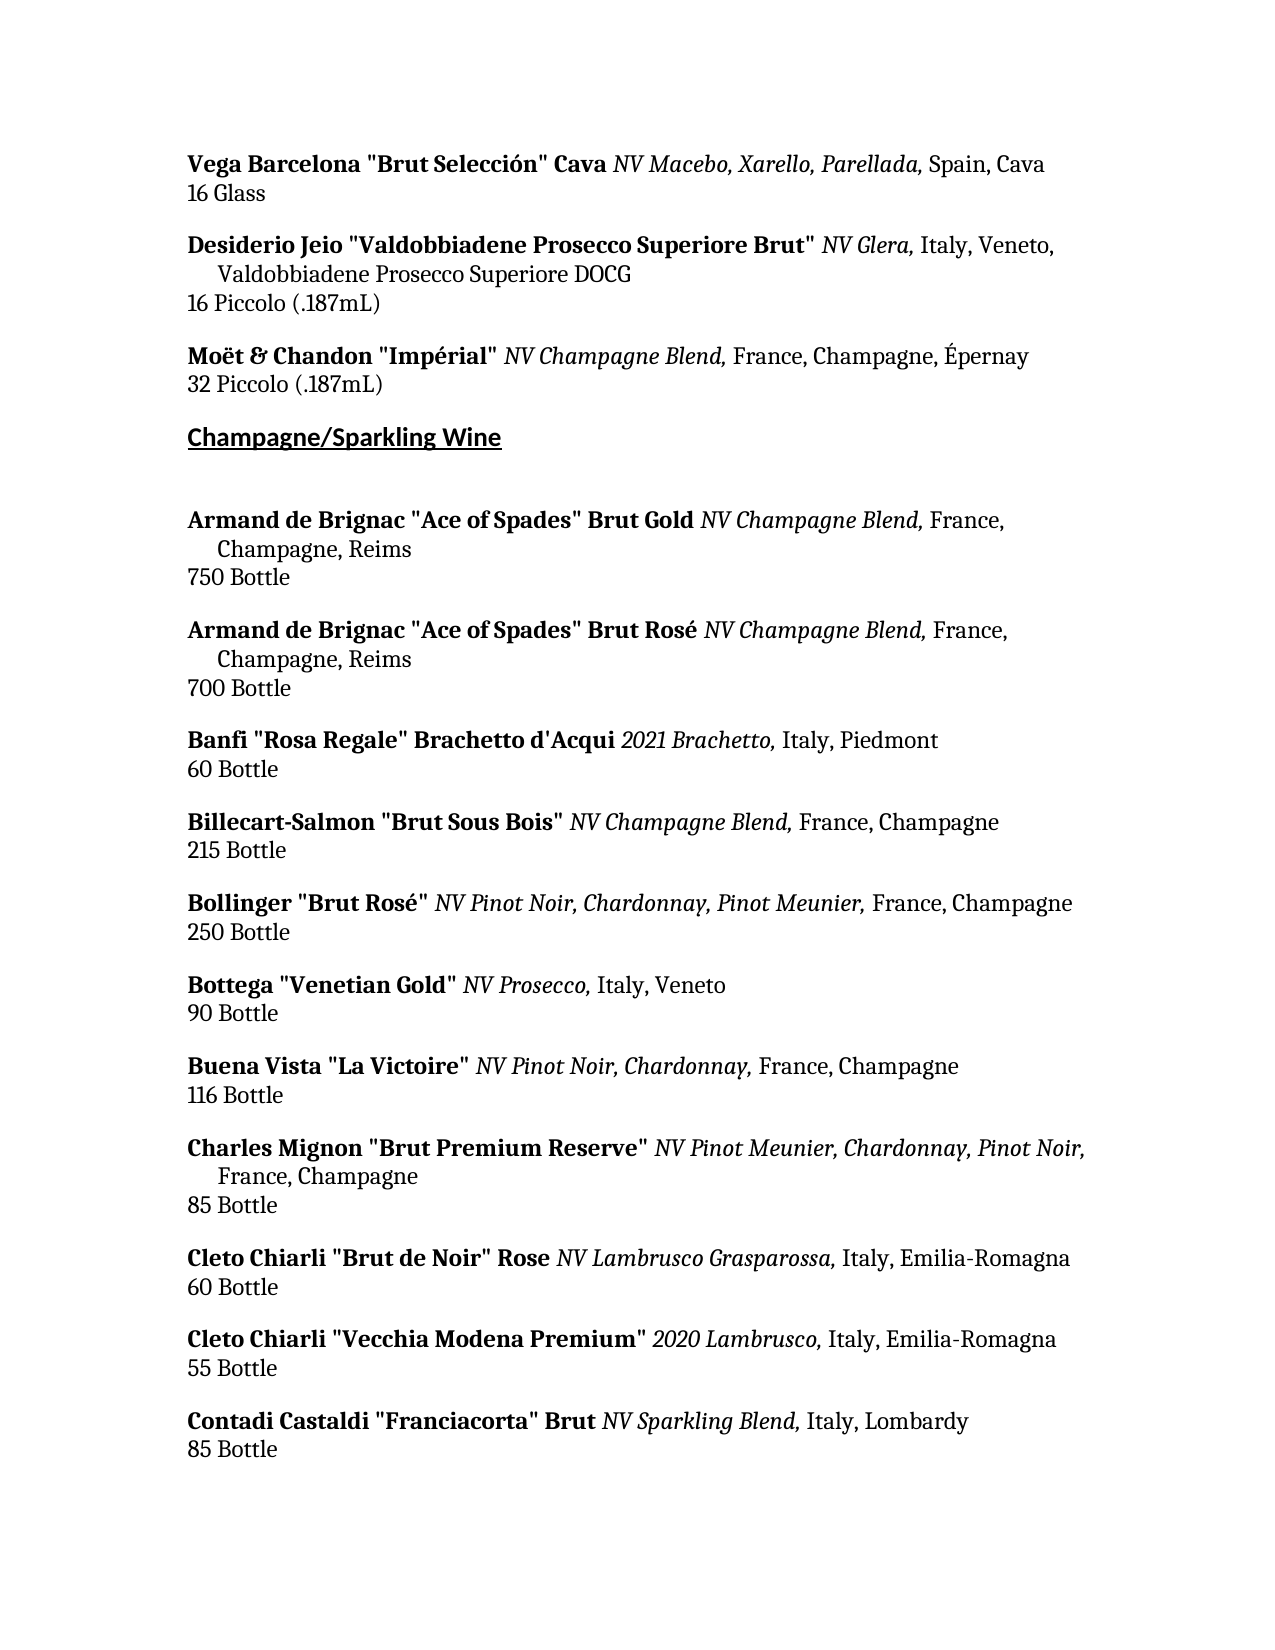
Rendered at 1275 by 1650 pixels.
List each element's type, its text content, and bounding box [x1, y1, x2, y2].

text Champagne/Sparkling Wine [187, 420, 1087, 453]
